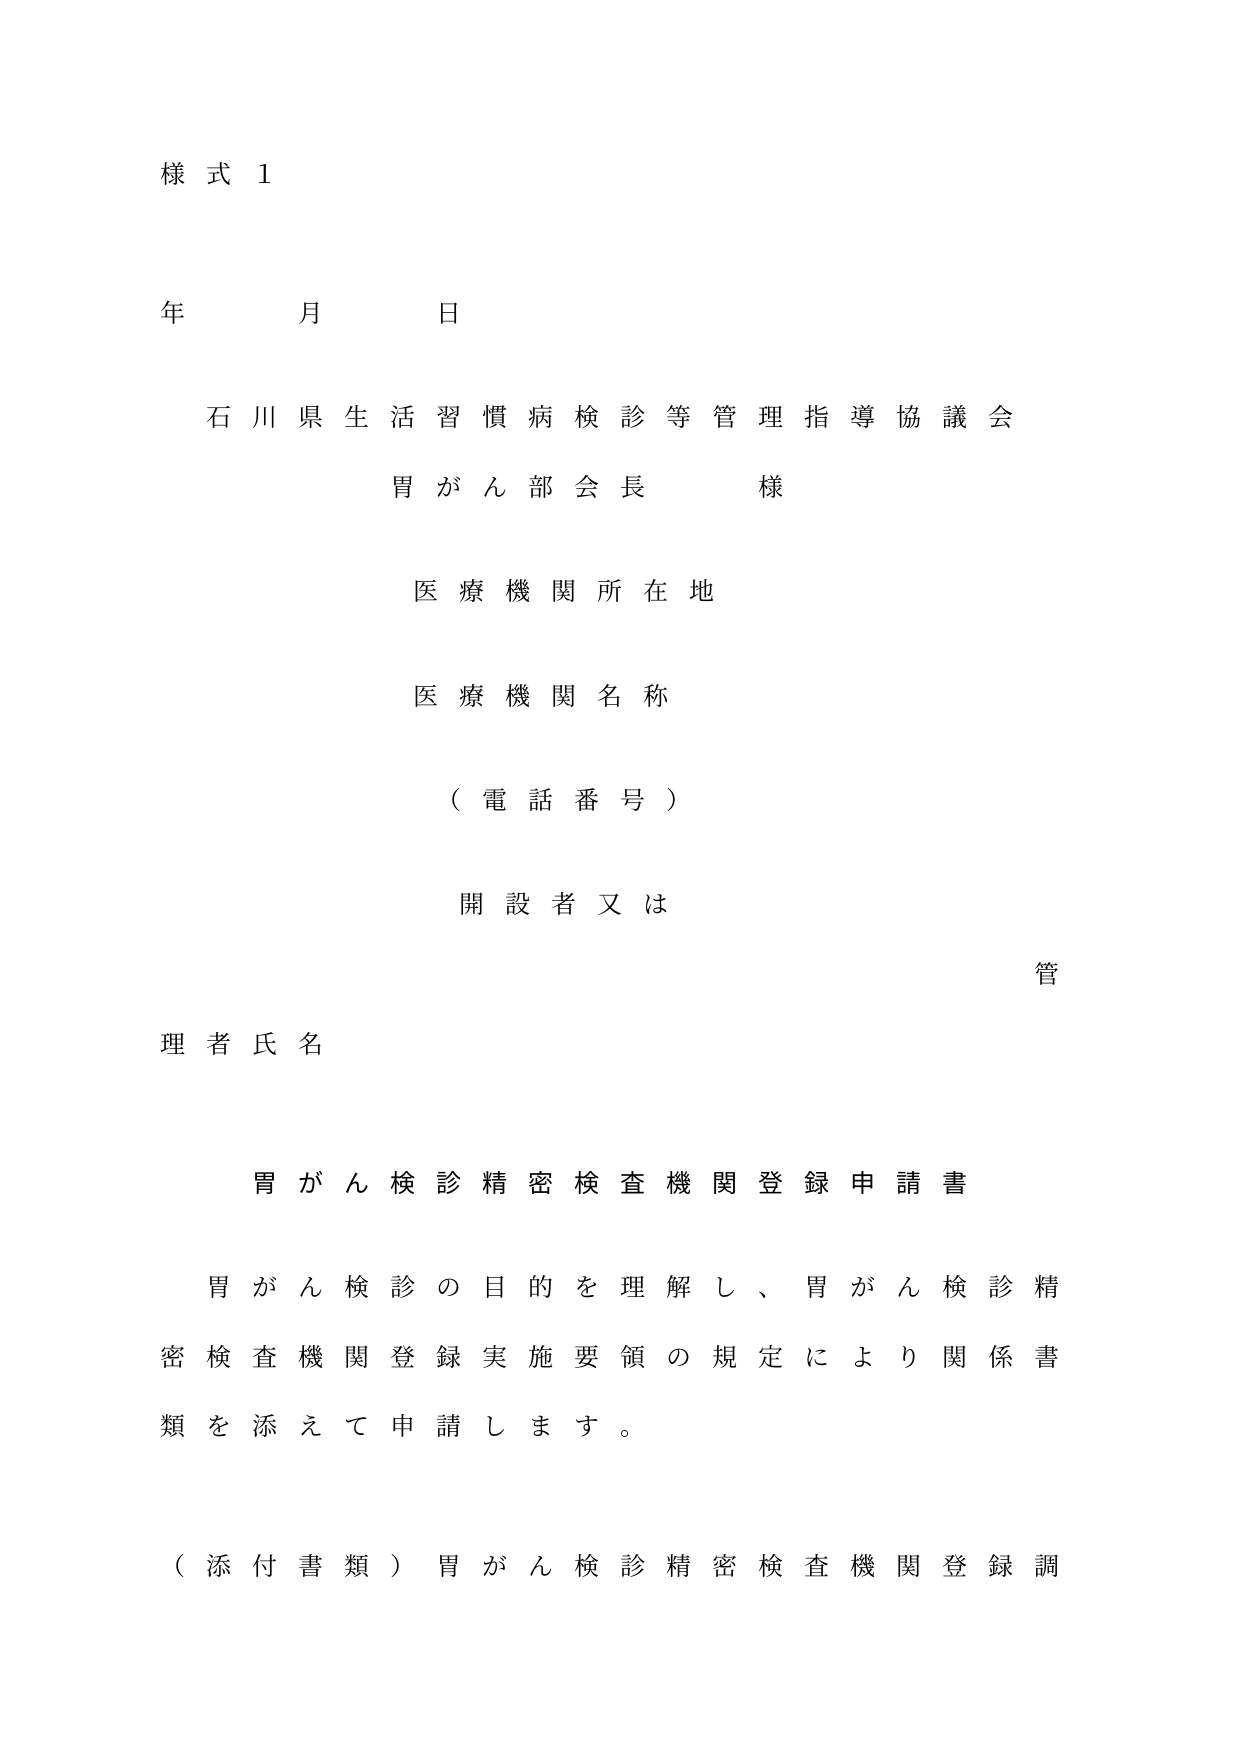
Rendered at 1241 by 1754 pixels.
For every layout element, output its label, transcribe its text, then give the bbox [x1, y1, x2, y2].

text 胃がん部会長 様 [160, 451, 1081, 521]
text 胃がん検診精密検査機関登録申請書 [160, 1147, 1081, 1216]
text 開設者又は [160, 868, 1081, 938]
text 石川県生活習慣病検診等管理指導協議会 [160, 381, 1081, 451]
text 医療機関所在地 [160, 555, 1081, 625]
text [160, 1529, 1081, 1599]
text 医療機関名称 [160, 660, 1081, 729]
text （電話番号） [160, 764, 1081, 834]
text 管理者氏名 [160, 938, 1081, 1077]
text 年 月 日 [160, 242, 1081, 347]
text 様式１ [160, 138, 1081, 207]
text 胃がん検診の目的を理解し、胃がん検診精密検査機関登録実施要領の規定により関係書類を添えて申請します。 [160, 1251, 1081, 1460]
